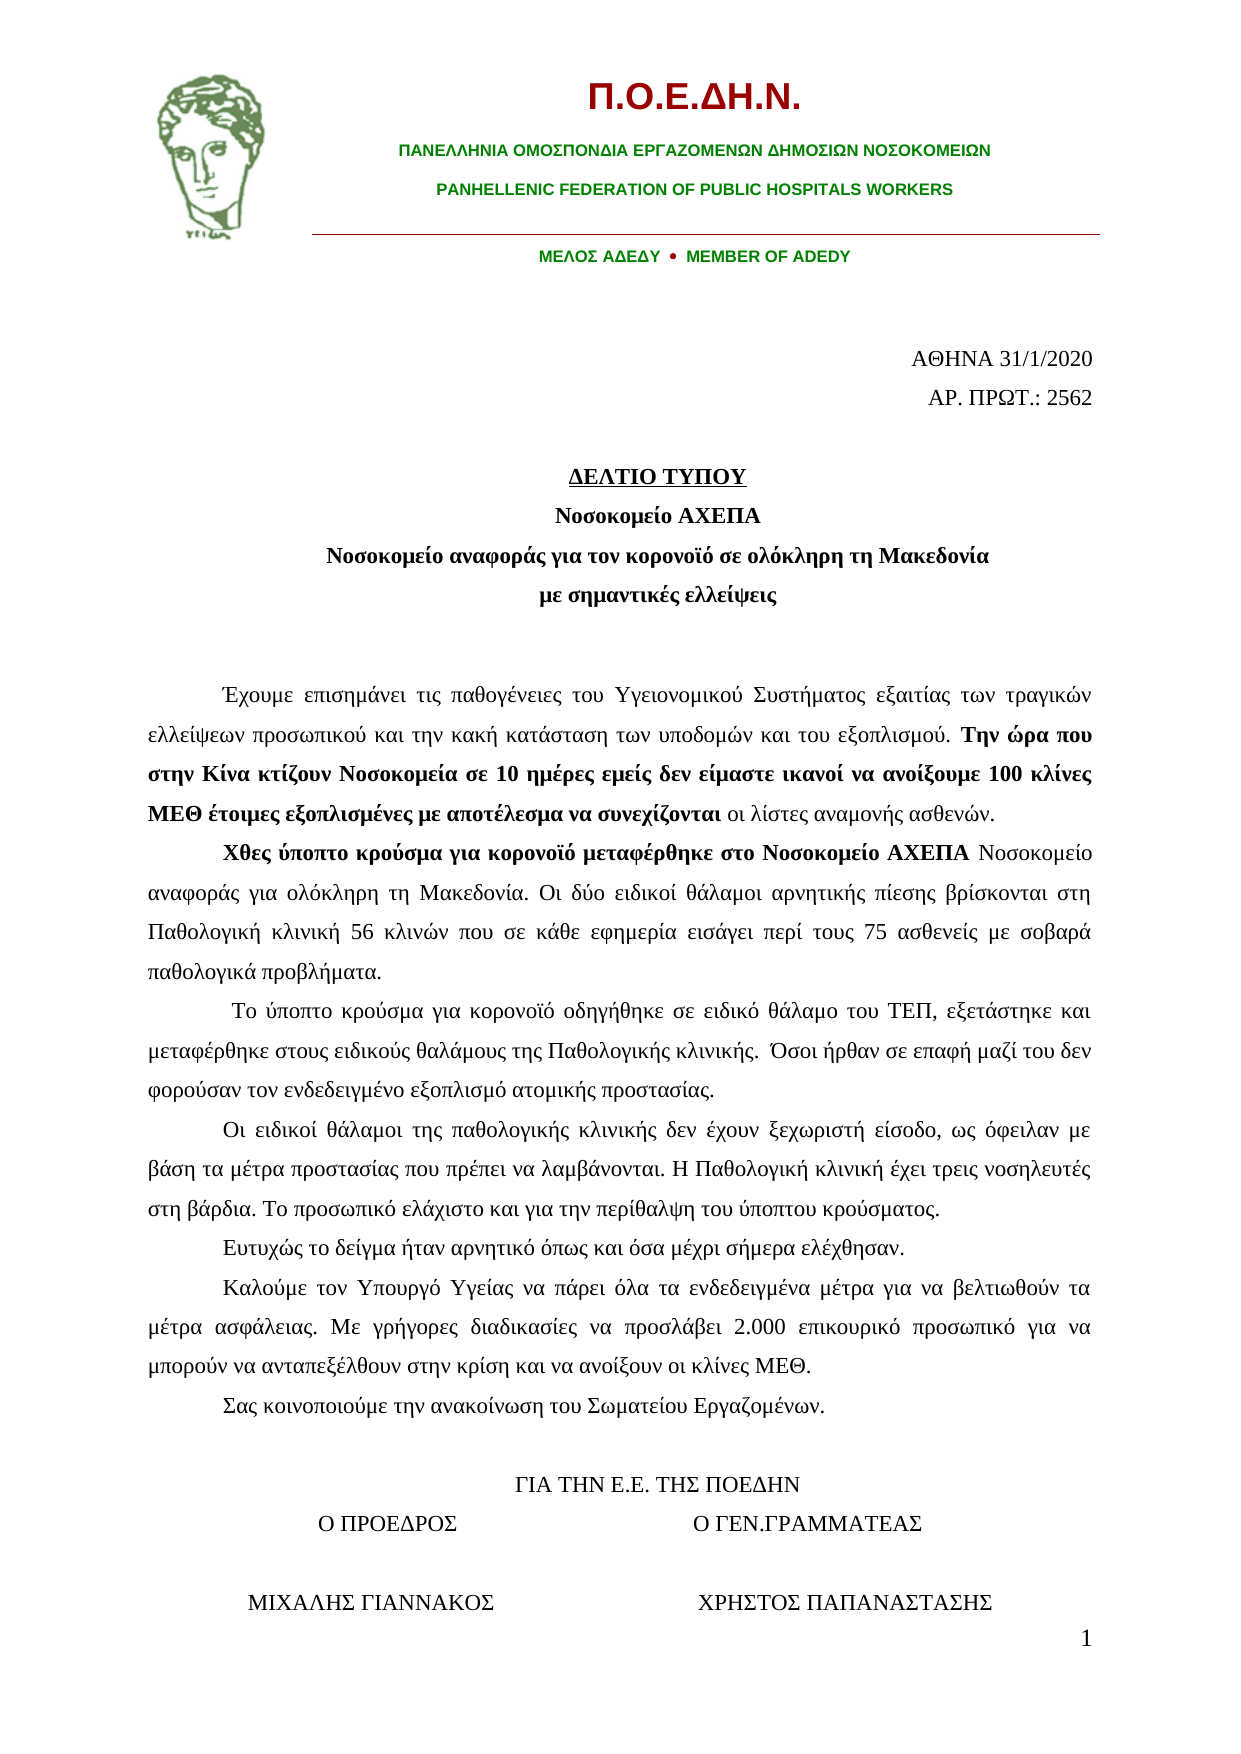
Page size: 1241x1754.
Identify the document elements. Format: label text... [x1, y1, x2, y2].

text Ευτυχώς το δείγμα ήταν αρνητικό όπως και όσα μέχρι σήμερα ελέχθησαν. [148, 1234, 1092, 1260]
picture [147, 73, 281, 241]
text Καλούμε τον Υπουργό Υγείας να πάρει όλα τα ενδεδειγμένα μέτρα για να βελτιωθούν τα μέτρα ασφάλειας. Με γρήγορες διαδικασίες να προσλάβει 2.000 επικουρικό προσωπικό για να μπορούν να ανταπεξέλθουν στην κρίση και να ανοίξουν οι κλίνες ΜΕΘ. [148, 1273, 1092, 1379]
text ΜΙΧΑΛΗΣ ΓΙΑΝΝΑΚΟΣ ΧΡΗΣΤΟΣ ΠΑΠΑΝΑΣΤΑΣΗΣ [148, 1589, 1092, 1616]
list με σημαντικές ελλείψεις [223, 582, 1092, 608]
text ΑΡ. ΠΡΩΤ.: 2562 [148, 384, 1092, 411]
text Έχουμε επισημάνει τις παθογένειες του Υγειονομικού Συστήματος εξαιτίας των τραγικών ελλείψεων προσωπικού και την κακή κατάσταση των υποδομών και του εξοπλισμού. Την ώρα που στην Κίνα κτίζουν Νοσοκομεία σε 10 ημέρες εμείς δεν είμαστε ικανοί να ανοίξουμε 100 κλίνες ΜΕΘ έτοιμες εξοπλισμένες με αποτέλεσμα να συνεχίζονται οι λίστες αναμονής ασθενών. [148, 681, 1092, 826]
text ΓΙΑ ΤΗΝ Ε.Ε. ΤΗΣ ΠΟΕΔΗΝ [148, 1471, 1092, 1497]
text Χθες ύποπτο κρούσμα για κορονοϊό μεταφέρθηκε στο Νοσοκομείο ΑΧΕΠΑ Νοσοκομείο αναφοράς για ολόκληρη τη Μακεδονία. Οι δύο ειδικοί θάλαμοι αρνητικής πίεσης βρίσκονται στη Παθολογική κλινική 56 κλινών που σε κάθε εφημερία εισάγει περί τους 75 ασθενείς με σοβαρά παθολογικά προβλήματα. [148, 839, 1092, 984]
list Νοσοκομείο αναφοράς για τον κορονοϊό σε ολόκληρη τη Μακεδονία [223, 542, 1092, 568]
text Ο ΠΡΟΕΔΡΟΣ Ο ΓΕΝ.ΓΡΑΜΜΑΤΕΑΣ [148, 1510, 1092, 1537]
text Οι ειδικοί θάλαμοι της παθολογικής κλινικής δεν έχουν ξεχωριστή είσοδο, ως όφειλαν με βάση τα μέτρα προστασίας που πρέπει να λαμβάνονται. Η Παθολογική κλινική έχει τρεις νοσηλευτές στη βάρδια. Το προσωπικό ελάχιστο και για την περίθαλψη του ύποπτου κρούσματος. [148, 1116, 1092, 1221]
list Νοσοκομείο ΑΧΕΠΑ [223, 503, 1092, 529]
text Το ύποπτο κρούσμα για κορονοϊό οδηγήθηκε σε ειδικό θάλαμο του ΤΕΠ, εξετάστηκε και μεταφέρθηκε στους ειδικούς θαλάμους της Παθολογικής κλινικής. Όσοι ήρθαν σε επαφή μαζί του δεν φορούσαν τον ενδεδειγμένο εξοπλισμό ατομικής προστασίας. [148, 997, 1092, 1102]
list ΔΕΛΤΙΟ ΤΥΠΟΥ [223, 463, 1092, 489]
text ΑΘΗΝΑ 31/1/2020 [148, 345, 1092, 371]
text Σας κοινοποιούμε την ανακοίνωση του Σωματείου Εργαζομένων. [148, 1392, 1092, 1418]
